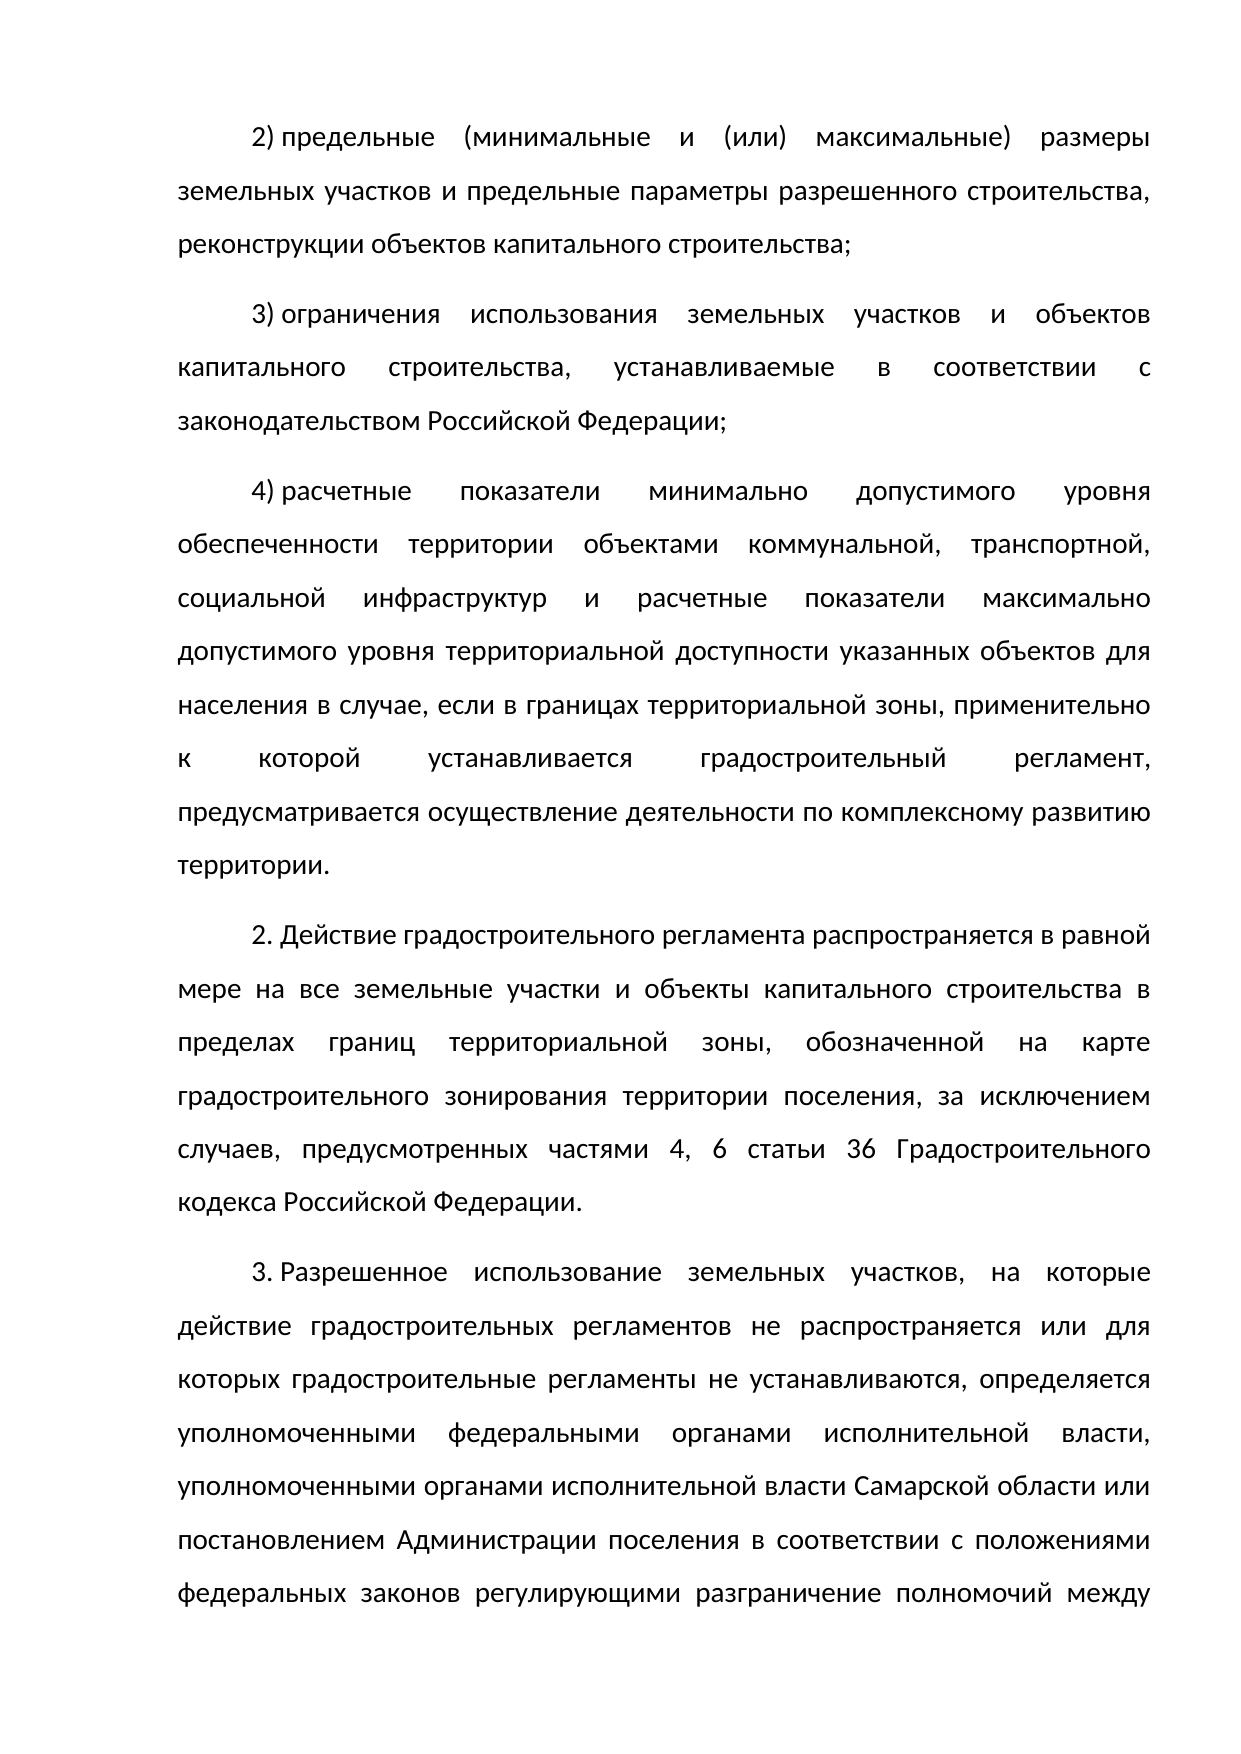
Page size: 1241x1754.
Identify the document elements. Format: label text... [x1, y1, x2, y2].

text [177, 1253, 1152, 1610]
text 4) расчетные показатели минимально допустимого уровня обеспеченности территории объектами коммунальной, транспортной, социальной инфраструктур и расчетные показатели максимально допустимого уровня территориальной доступности указанных объектов для населения в случае, если в границах территориальной зоны, применительно к которой устанавливается градостроительный регламент, предусматривается осуществление деятельности по комплексному развитию территории. [177, 472, 1152, 882]
text 2) предельные (минимальные и (или) максимальные) размеры земельных участков и предельные параметры разрешенного строительства, реконструкции объектов капитального строительства; [177, 118, 1152, 261]
text 2. Действие градостроительного регламента распространяется в равной мере на все земельные участки и объекты капитального строительства в пределах границ территориальной зоны, обозначенной на карте градостроительного зонирования территории поселения, за исключением случаев, предусмотренных частями 4, 6 статьи 36 Градостроительного кодекса Российской Федерации. [177, 916, 1152, 1219]
text 3) ограничения использования земельных участков и объектов капитального строительства, устанавливаемые в соответствии с законодательством Российской Федерации; [177, 295, 1152, 438]
